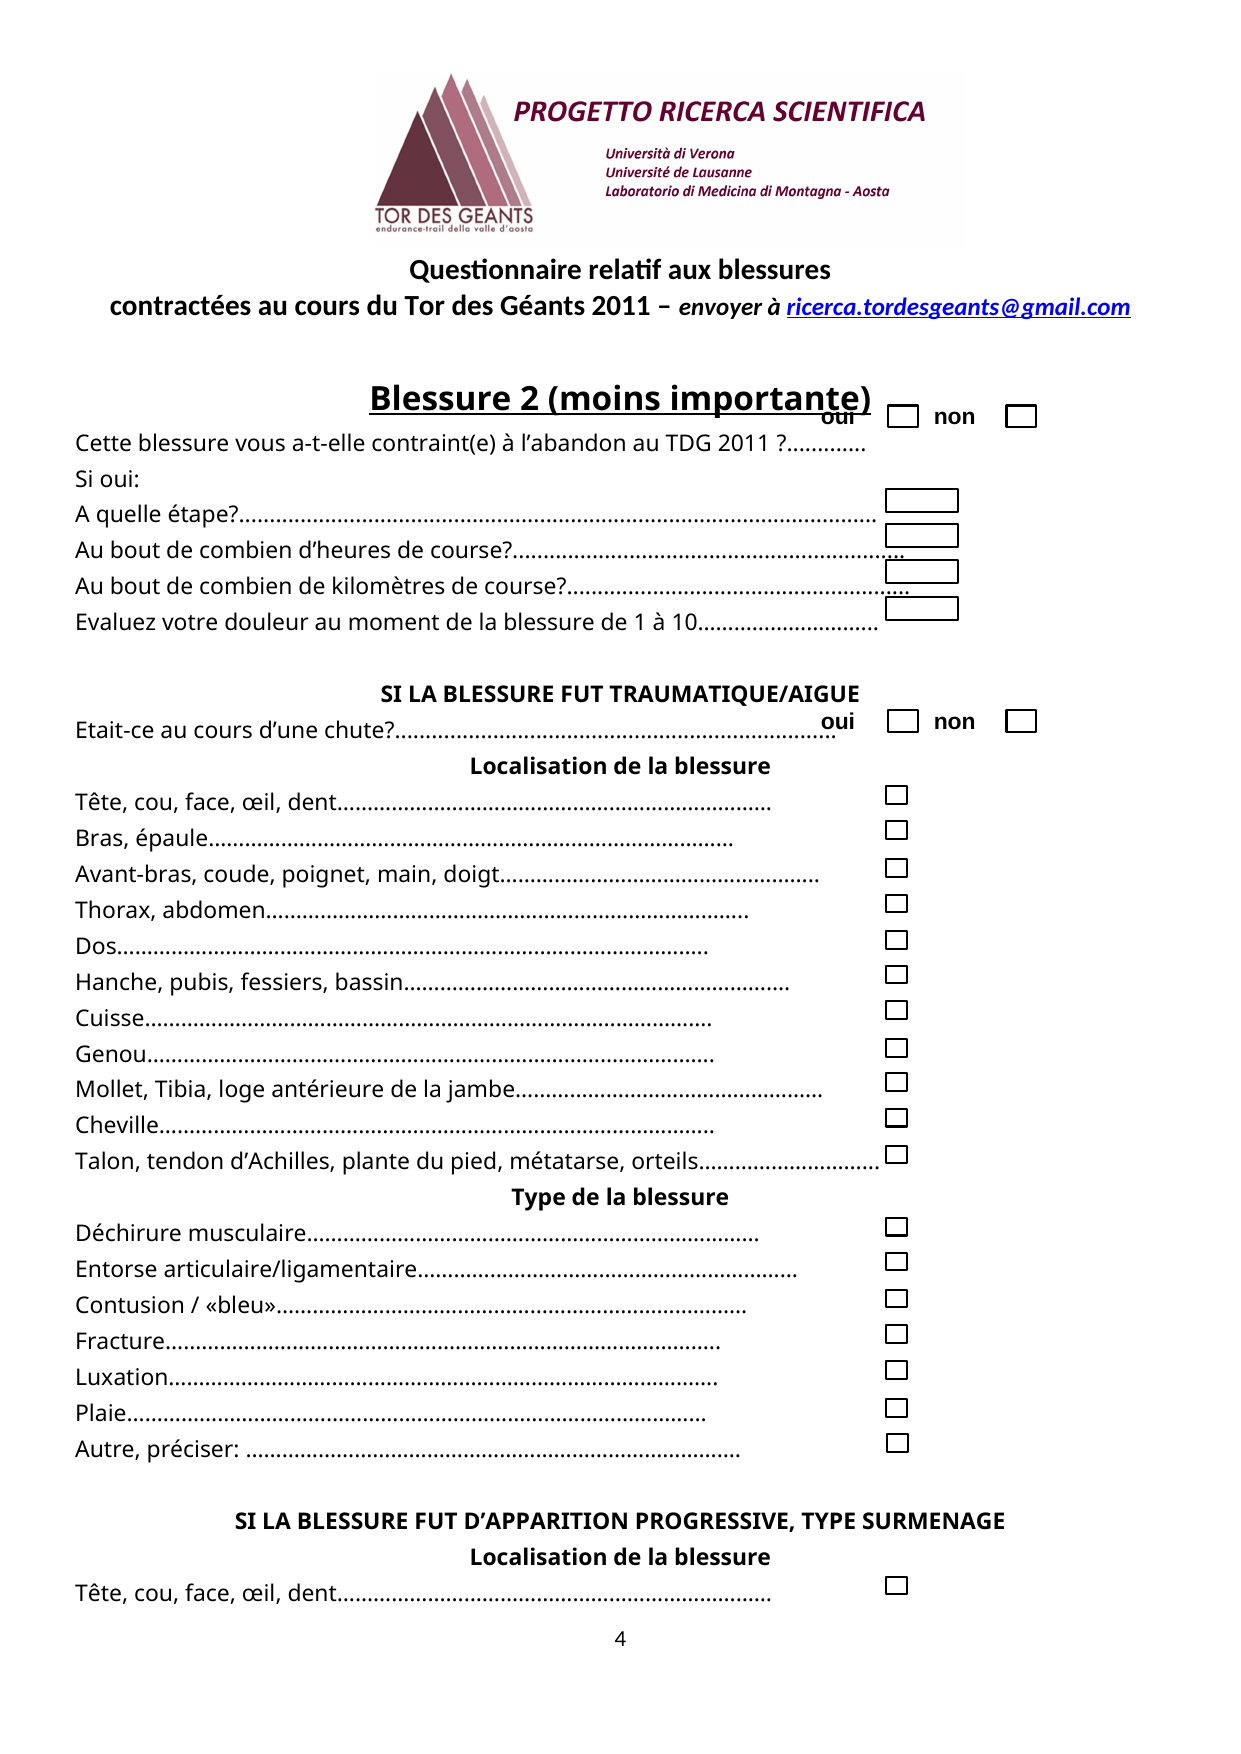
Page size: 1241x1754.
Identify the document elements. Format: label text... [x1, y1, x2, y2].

text Talon, tendon d’Achilles, plante du pied, métatarse, orteils………………………... [75, 1145, 1165, 1177]
text SI LA BLESSURE FUT D’APPARITION PROGRESSIVE, TYPE SURMENAGE [75, 1505, 1165, 1536]
text Avant-bras, coude, poignet, main, doigt…………………………………………….. [75, 858, 1165, 889]
text Au bout de combien d’heures de course?................................................................ [75, 534, 1165, 566]
text Contusion / «bleu»…………………………………………………………………… [75, 1289, 1165, 1320]
text A quelle étape?........................................................................................................ [75, 498, 1165, 530]
text Luxation………………………………………………………………………………. [75, 1361, 1165, 1392]
text Au bout de combien de kilomètres de course?........................................................ [75, 570, 1165, 602]
text Mollet, Tibia, loge antérieure de la jambe…………………………………………… [75, 1073, 1165, 1105]
text Dos…………………………………………………………………………………….. [75, 930, 1165, 961]
text Fracture……………………………………………………………………………….. [75, 1325, 1165, 1356]
text SI LA BLESSURE FUT TRAUMATIQUE/AIGUE [75, 678, 1165, 709]
text Blessure 2 (moins importante) [75, 374, 1165, 420]
text Déchirure musculaire………………………………………………………………… [75, 1217, 1165, 1248]
text Plaie…………………………………………………………………………………… [75, 1397, 1165, 1428]
text Genou…………………………………………………………………………………. [75, 1037, 1165, 1069]
text Cette blessure vous a-t-elle contraint(e) à l’abandon au TDG 2011 ?............. [75, 427, 1165, 458]
text Si oui: [75, 462, 1165, 494]
text Evaluez votre douleur au moment de la blessure de 1 à 10………………………... [75, 606, 1165, 637]
text Bras, épaule…………………………………………………………………………… [75, 822, 1165, 853]
text Etait-ce au cours d’une chute?........................................................................ [75, 714, 1165, 745]
text Type de la blessure [75, 1181, 1165, 1212]
text Tête, cou, face, œil, dent……………………………………………………………… [75, 1577, 1165, 1608]
picture [373, 73, 966, 251]
text Thorax, abdomen…………………………………………………………………….. [75, 894, 1165, 925]
text Tête, cou, face, œil, dent……………………………………………………………… [75, 786, 1165, 817]
text Cuisse…………………………………………………………………………………. [75, 1002, 1165, 1033]
text Autre, préciser: ………………………………………………………………………. [75, 1433, 1165, 1464]
text Cheville……………………………………………………………………………….. [75, 1109, 1165, 1141]
text Localisation de la blessure [75, 1541, 1165, 1572]
text Hanche, pubis, fessiers, bassin………………………………………………………. [75, 966, 1165, 997]
text Entorse articulaire/ligamentaire……………………………………………………… [75, 1253, 1165, 1284]
text Localisation de la blessure [75, 750, 1165, 781]
